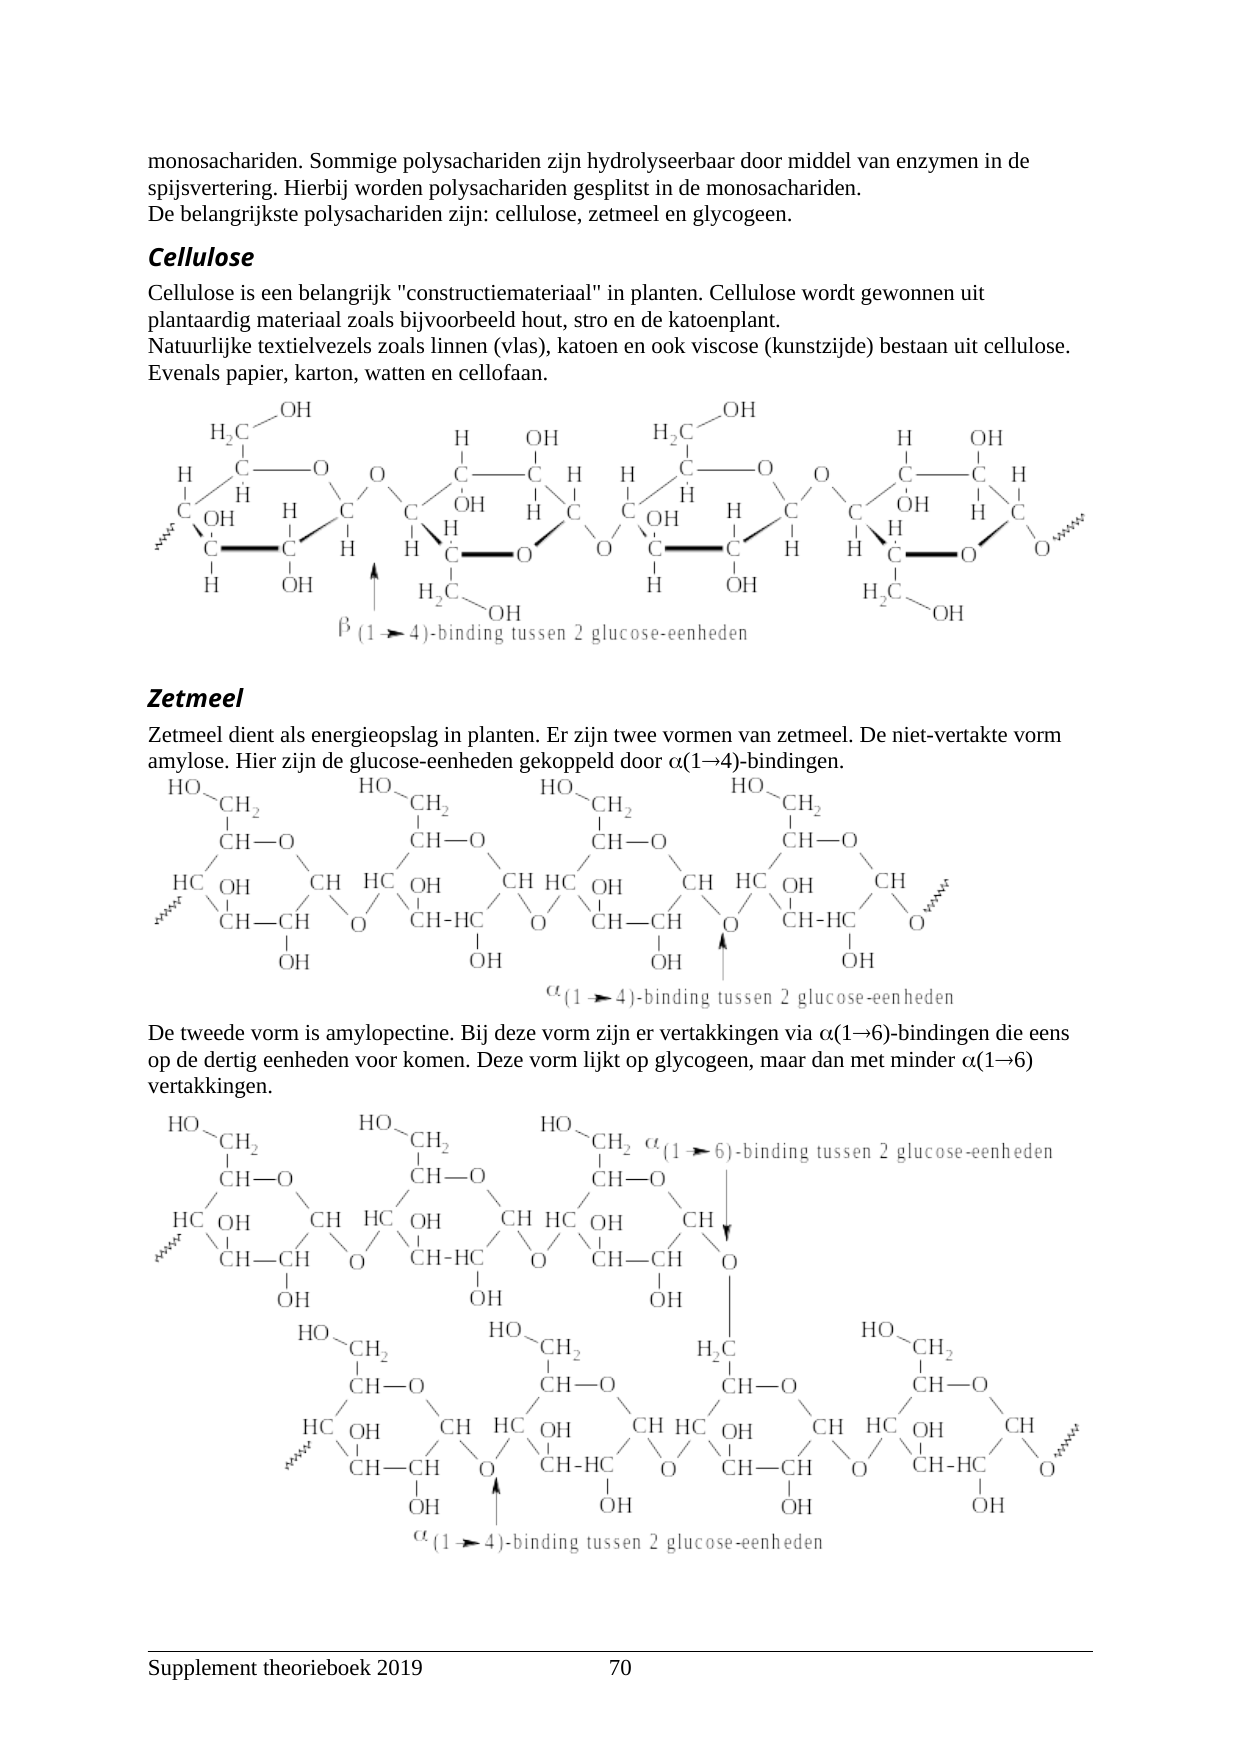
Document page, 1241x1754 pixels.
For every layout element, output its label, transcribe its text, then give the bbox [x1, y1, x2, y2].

subtitle Zetmeel [148, 680, 1093, 714]
text Zetmeel dient als energieopslag in planten. Er zijn twee vormen van zetmeel. De niet-vertakte vorm amylose. Hier zijn de glucose-eenheden gekoppeld door (14)-bindingen. [148, 721, 1093, 773]
subtitle Cellulose [148, 239, 1093, 273]
text De belangrijkste polysachariden zijn: cellulose, zetmeel en glycogeen. [148, 200, 1093, 227]
text Cellulose is een belangrijk "constructiemateriaal" in planten. Cellulose wordt gewonnen uit plantaardig materiaal zoals bijvoorbeeld hout, stro en de katoenplant. [148, 279, 1093, 332]
text De tweede vorm is amylopectine. Bij deze vorm zijn er vertakkingen via (16)-bindingen die eens op de dertig eenheden voor komen. Deze vorm lijkt op glycogeen, maar dan met minder (16) vertakkingen. [148, 1019, 1093, 1098]
text Natuurlijke textielvezels zoals linnen (vlas), katoen en ook viscose (kunstzijde) bestaan uit cellulose. Evenals papier, karton, watten en cellofaan. [148, 332, 1093, 385]
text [148, 148, 1093, 200]
